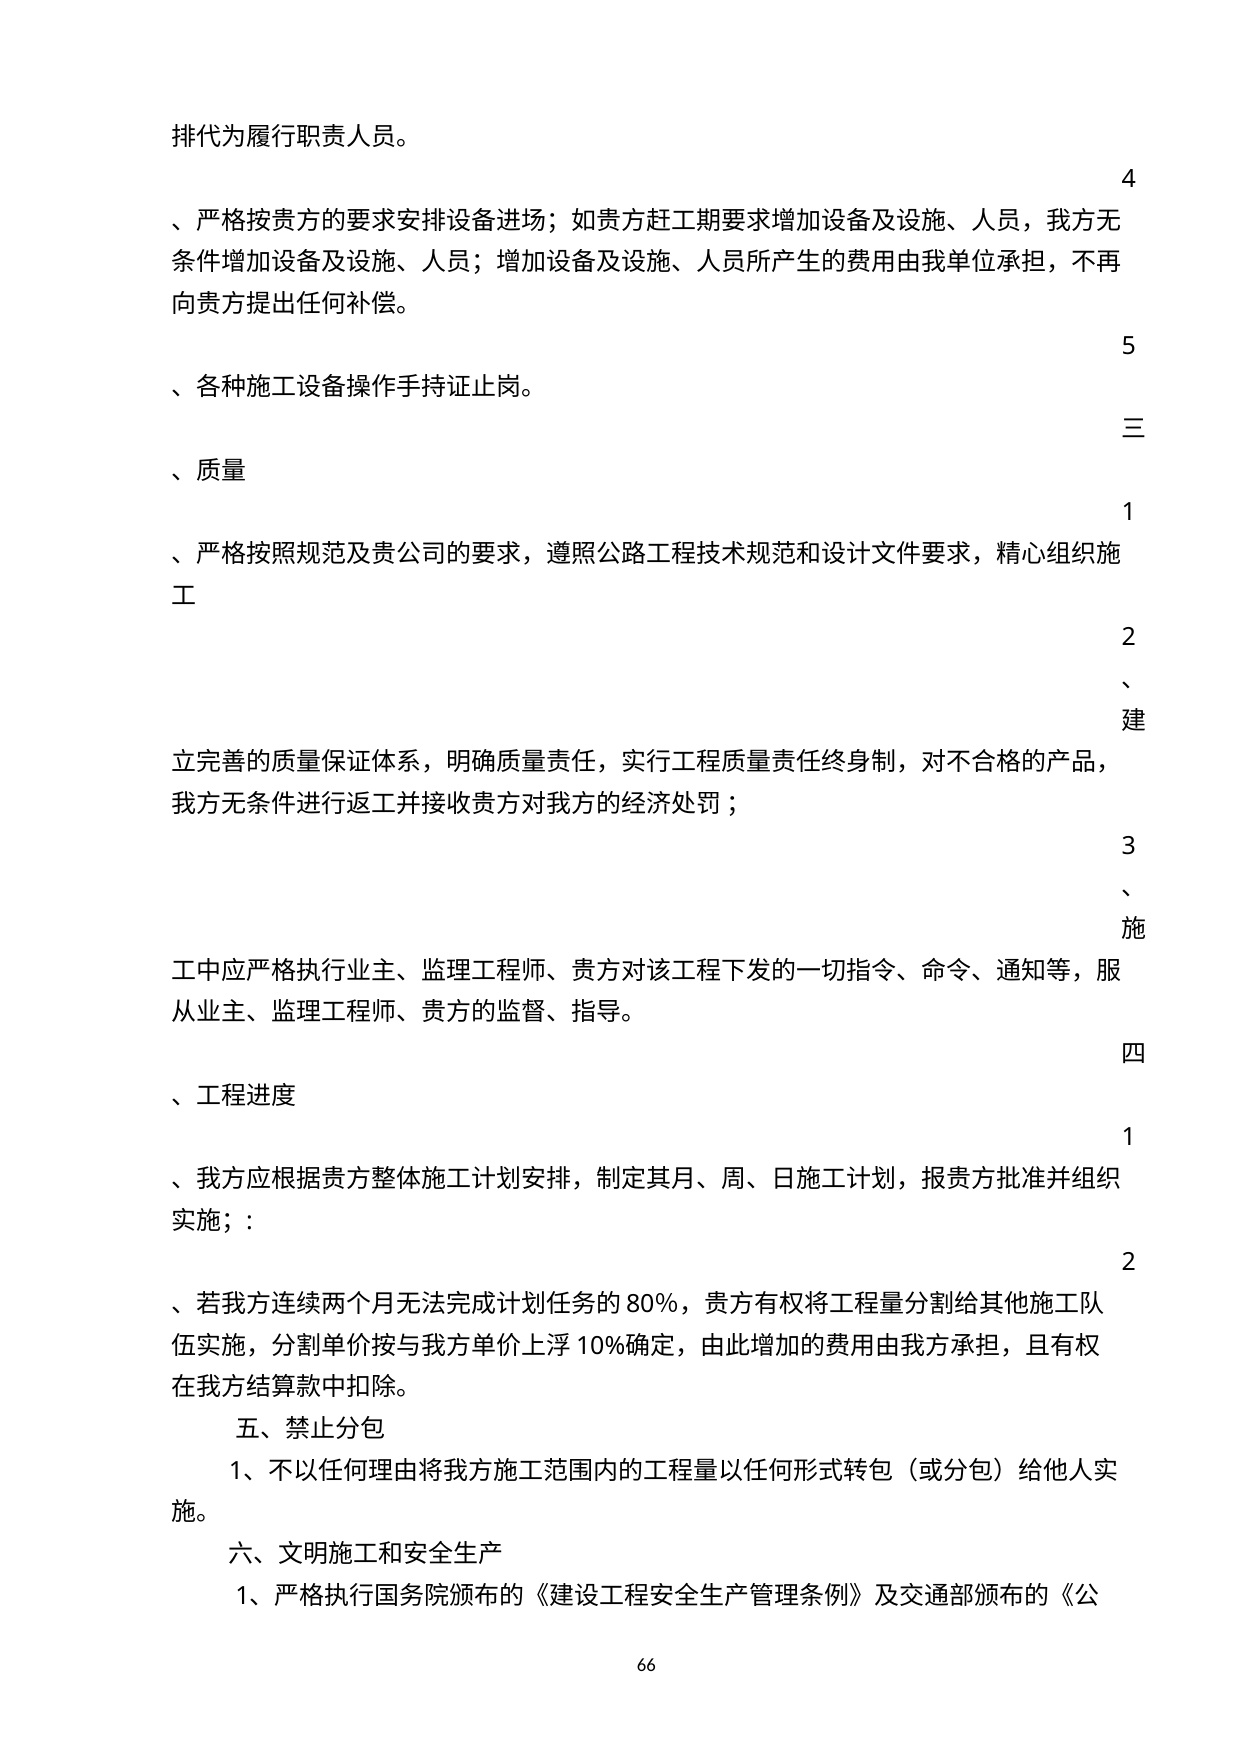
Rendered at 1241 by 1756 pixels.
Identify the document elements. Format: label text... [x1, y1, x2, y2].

text 1、严格按照规范及贵公司的要求，遵照公路工程技术规范和设计文件要求，精心组织施工 [171, 487, 1121, 612]
list 建立完善的质量保证体系，明确质量责任，实行工程质量责任终身制，对不合格的产品，我方无条件进行返工并接收贵方对我方的经济处罚 ； [171, 612, 1121, 821]
text 五、禁止分包 [171, 1404, 1121, 1446]
text 4、严格按贵方的要求安排设备进场；如贵方赶工期要求增加设备及设施、人员，我方无条件增加设备及设施、人员；增加设备及设施、人员所产生的费用由我单位承担，不再向贵方提出任何补偿。 [171, 154, 1121, 321]
text 1、我方应根据贵方整体施工计划安排，制定其月、周、日施工计划，报贵方批准并组织实施；: [171, 1112, 1121, 1237]
text 六、文明施工和安全生产 [171, 1529, 1121, 1571]
text 5、各种施工设备操作手持证止岗。 [171, 321, 1121, 404]
list 施工中应严格执行业主、监理工程师、贵方对该工程下发的一切指令、命令、通知等，服从业主、监理工程师、贵方的监督、指导。 [171, 821, 1121, 1029]
text 2、若我方连续两个月无法完成计划任务的80％，贵方有权将工程量分割给其他施工队伍实施，分割单价按与我方单价上浮10%确定，由此增加的费用由我方承担，且有权在我方结算款中扣除。 [171, 1237, 1121, 1404]
text 三、质量 [171, 404, 1121, 487]
text 1、不以任何理由将我方施工范围内的工程量以任何形式转包（或分包）给他人实施。 [171, 1446, 1121, 1529]
text 四、工程进度 [171, 1029, 1121, 1112]
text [171, 1571, 1121, 1612]
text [171, 112, 1121, 154]
